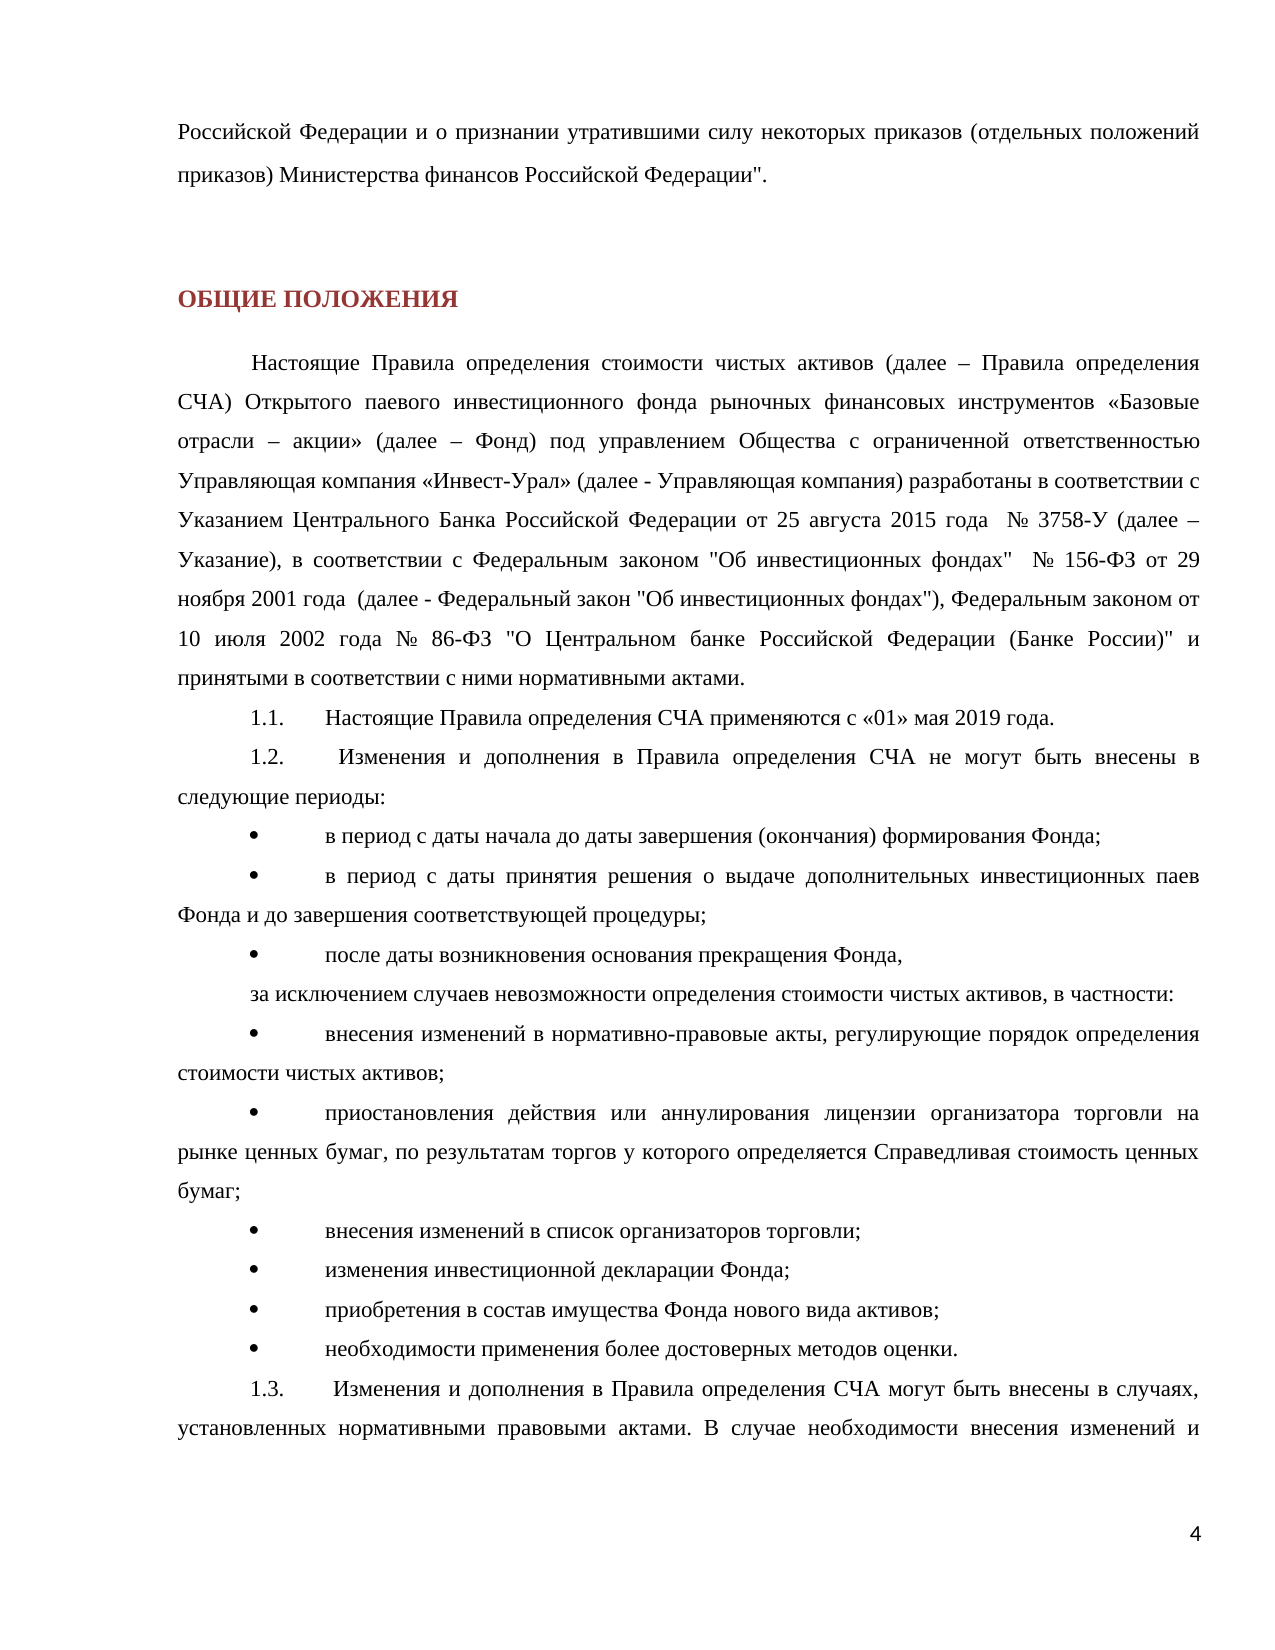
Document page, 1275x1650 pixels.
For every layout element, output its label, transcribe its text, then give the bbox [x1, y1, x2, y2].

list приостановления действия или аннулирования лицензии организатора торговли на рынке ценных бумаг, по результатам торгов у которого определяется Справедливая стоимость ценных бумаг; [177, 1099, 1201, 1204]
list Изменения и дополнения в Правила определения СЧА не могут быть внесены в следующие периоды: [177, 743, 1201, 809]
list Настоящие Правила определения СЧА применяются с «01» мая 2019 года. [177, 704, 1201, 730]
list после даты возникновения основания прекращения Фонда, [177, 941, 1201, 967]
list изменения инвестиционной декларации Фонда; [177, 1257, 1201, 1283]
list за исключением случаев невозможности определения стоимости чистых активов, в частности: [177, 980, 1201, 1007]
list в период с даты начала до даты завершения (окончания) формирования Фонда; [177, 822, 1201, 849]
list внесения изменений в список организаторов торговли; [177, 1217, 1201, 1243]
list необходимости применения более достоверных методов оценки. [177, 1336, 1201, 1362]
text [177, 118, 1201, 188]
list в период с даты принятия решения о выдаче дополнительных инвестиционных паев Фонда и до завершения соответствующей процедуры; [177, 862, 1201, 928]
text Общие положения [177, 284, 1201, 313]
list внесения изменений в нормативно-правовые акты, регулирующие порядок определения стоимости чистых активов; [177, 1020, 1201, 1086]
text Настоящие Правила определения стоимости чистых активов (далее – Правила определения СЧА) Открытого паевого инвестиционного фонда рыночных финансовых инструментов «Базовые отрасли – акции» (далее – Фонд) под управлением Общества с ограниченной ответственностью Управляющая компания «Инвест-Урал» (далее - Управляющая компания) разработаны в соответствии с Указанием Центрального Банка Российской Федерации от 25 августа 2015 года № 3758-У (далее – Указание), в соответствии с Федеральным законом "Об инвестиционных фондах" № 156-ФЗ от 29 ноября 2001 года (далее - Федеральный закон "Об инвестиционных фондах"), Федеральным законом от 10 июля 2002 года № 86-ФЗ "О Центральном банке Российской Федерации (Банке России)" и принятыми в соответствии с ними нормативными актами. [177, 348, 1201, 691]
list приобретения в состав имущества Фонда нового вида активов; [177, 1296, 1201, 1322]
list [177, 1375, 1201, 1441]
